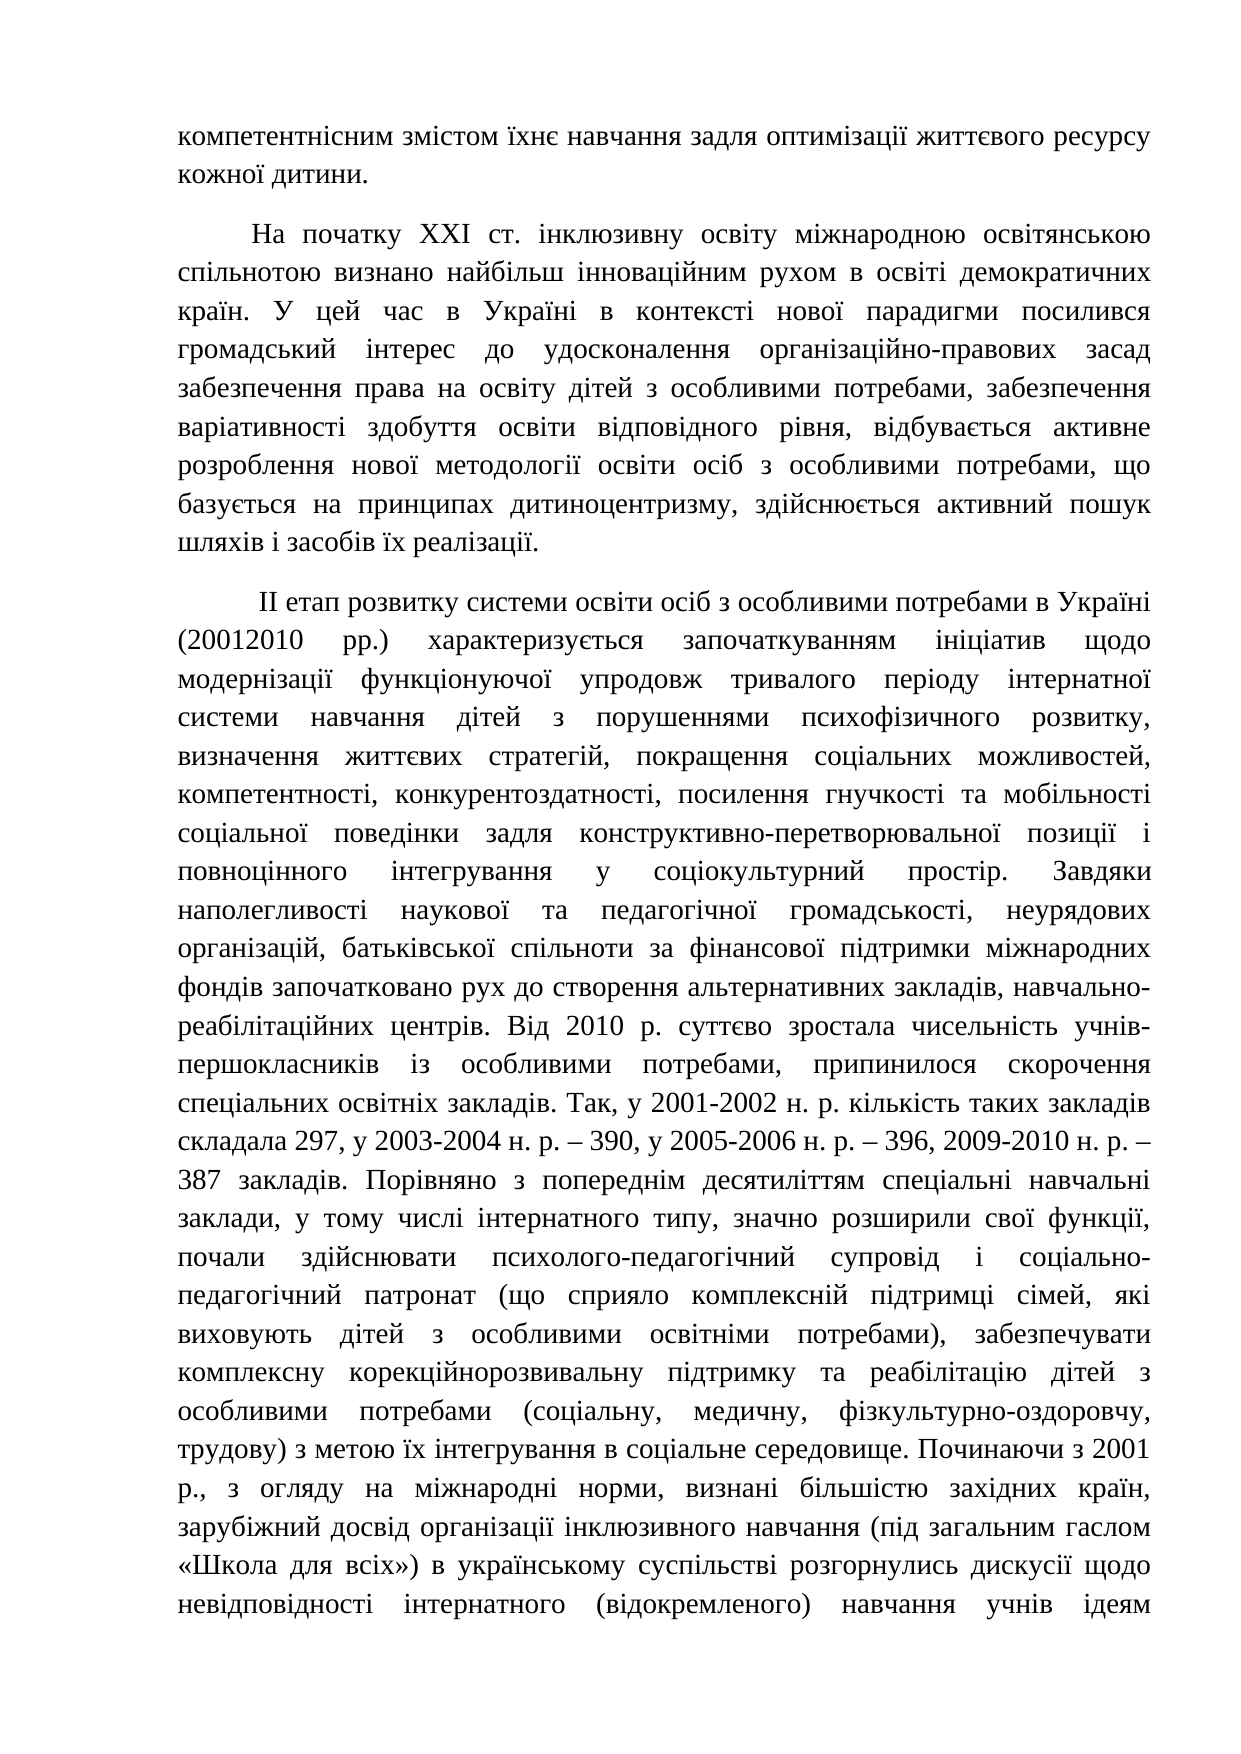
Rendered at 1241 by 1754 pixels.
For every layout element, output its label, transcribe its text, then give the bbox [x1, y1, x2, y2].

text На початку XXI ст. інклюзивну освіту міжнародною освітянською спільнотою визнано найбільш інноваційним рухом в освіті демократичних країн. У цей час в Україні в контексті нової парадигми посилився громадський інтерес до удосконалення організаційно-правових засад забезпечення права на освіту дітей з особливими потребами, забезпечення варіативності здобуття освіти відповідного рівня, відбувається активне розроблення нової методології освіти осіб з особливими потребами, що базується на принципах дитиноцентризму, здійснюється активний пошук шляхів і засобів їх реалізації. [177, 216, 1152, 558]
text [177, 584, 1152, 1619]
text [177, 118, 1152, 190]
